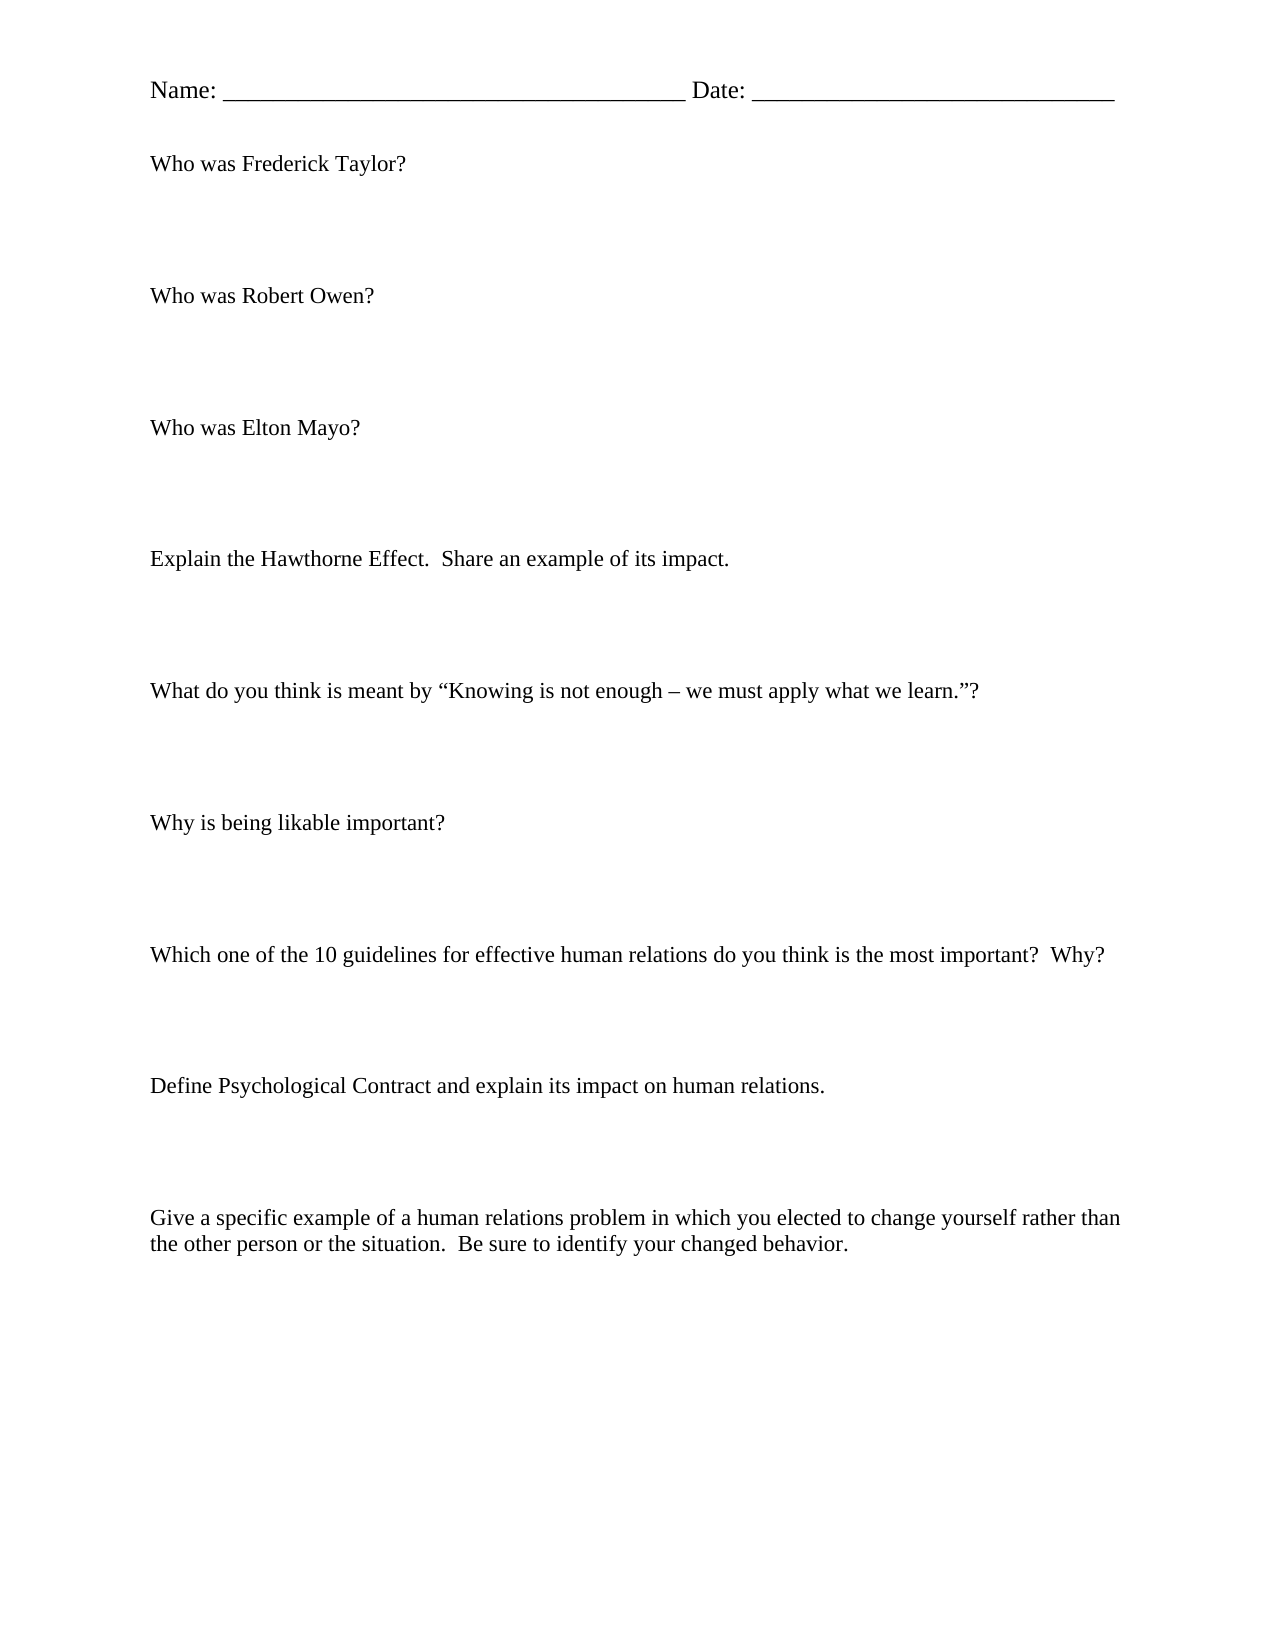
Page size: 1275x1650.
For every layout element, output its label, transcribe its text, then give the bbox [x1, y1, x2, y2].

text What do you think is meant by “Knowing is not enough – we must apply what we learn.”? [150, 677, 1125, 703]
text Explain the Hawthorne Effect. Share an example of its impact. [150, 545, 1125, 572]
text Which one of the 10 guidelines for effective human relations do you think is the most important? Why? [150, 941, 1125, 967]
text Who was Elton Mayo? [150, 413, 1125, 440]
text Give a specific example of a human relations problem in which you elected to change yourself rather than the other person or the situation. Be sure to identify your changed behavior. [150, 1204, 1125, 1257]
text Who was Frederick Taylor? [150, 150, 1125, 176]
text Define Psychological Contract and explain its impact on human relations. [150, 1072, 1125, 1099]
text Who was Robert Owen? [150, 282, 1125, 308]
text Why is being likable important? [150, 809, 1125, 835]
